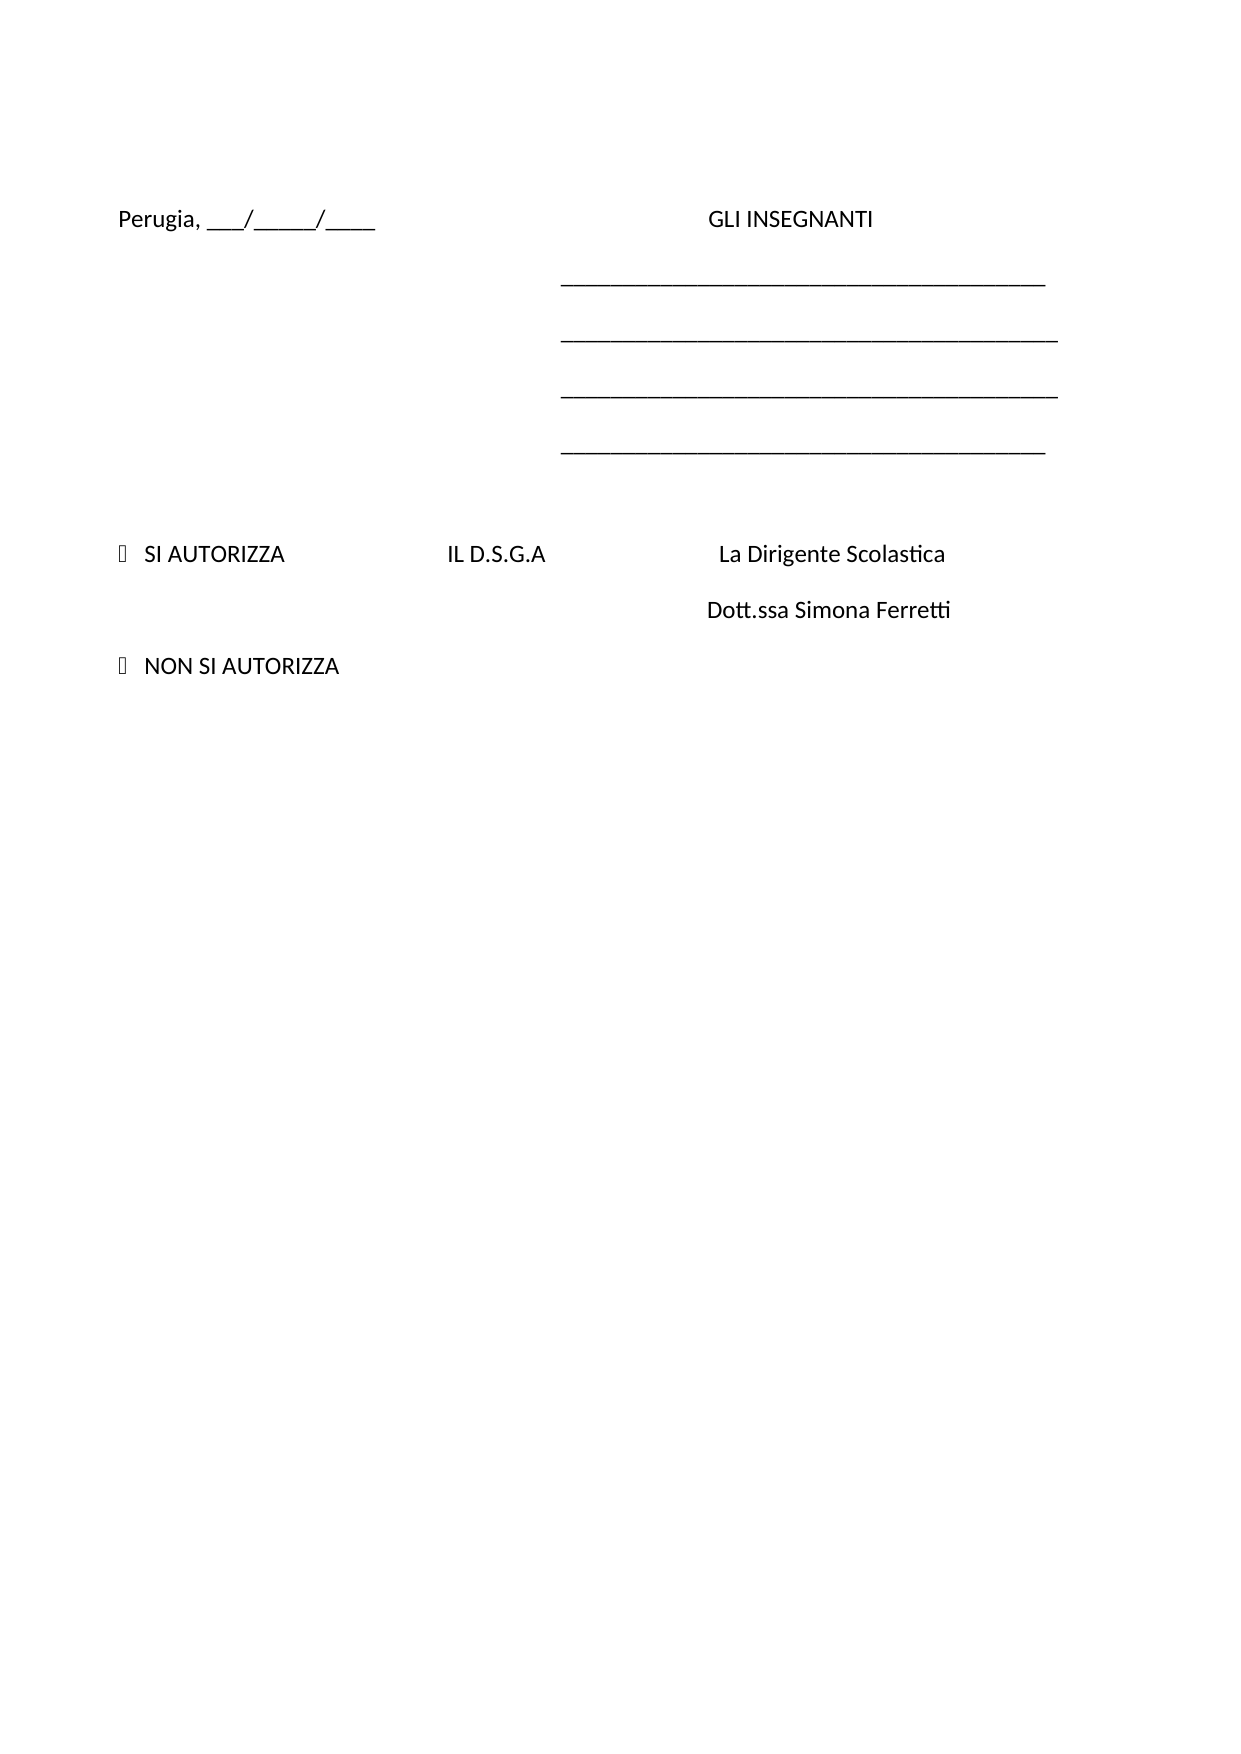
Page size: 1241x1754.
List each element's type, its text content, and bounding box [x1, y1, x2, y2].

text Perugia, ___/_____/____ GLI INSEGNANTI [118, 203, 1122, 234]
text ________________________________________ [487, 315, 1122, 346]
text ________________________________________ [487, 371, 1122, 401]
text SI AUTORIZZA IL D.S.G.A La Dirigente Scolastica [118, 538, 1122, 569]
text _______________________________________ [487, 427, 1122, 457]
text NON SI AUTORIZZA [118, 650, 1122, 681]
text Dott.ssa Simona Ferretti [118, 594, 1122, 625]
text _______________________________________ [118, 259, 1122, 290]
